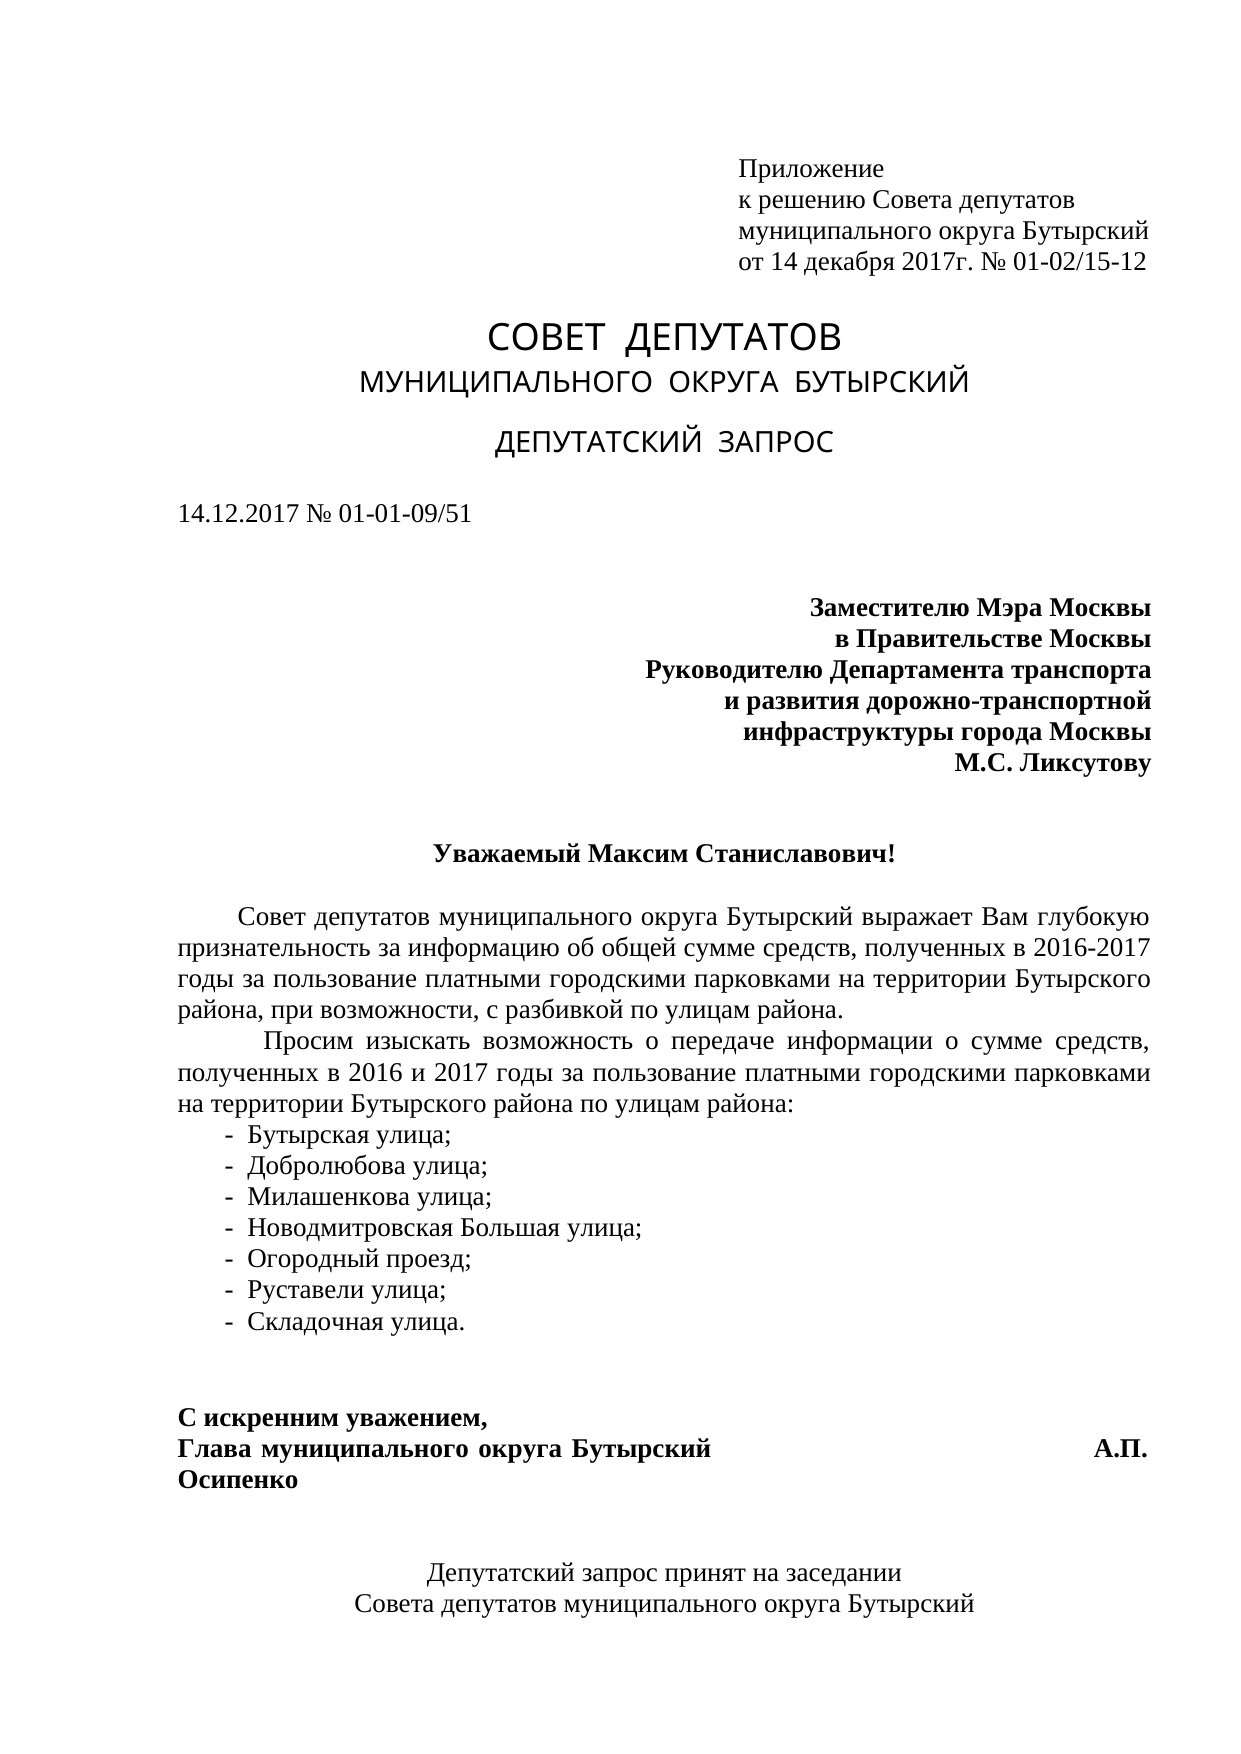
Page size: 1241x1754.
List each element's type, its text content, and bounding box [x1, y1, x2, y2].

text М.С. Ликсутову [177, 747, 1152, 778]
text Заместителю Мэра Москвы [177, 591, 1152, 622]
text МУНИЦИПАЛЬНОГО ОКРУГА БУТЫРСКИЙ [177, 361, 1152, 401]
text - Новодмитровская Большая улица; [177, 1211, 1152, 1242]
text Приложение [177, 152, 1152, 183]
text Совета депутатов муниципального округа Бутырский [177, 1587, 1152, 1619]
text и развития дорожно-транспортной [177, 684, 1152, 715]
text С искренним уважением, [177, 1401, 1152, 1432]
text - Бутырская улица; [177, 1118, 1152, 1149]
text - Огородный проезд; [177, 1242, 1152, 1274]
text Совет депутатов муниципального округа Бутырский выражает Вам глубокую признательность за информацию об общей сумме средств, полученных в 2016-2017 годы за пользование платными городскими парковками на территории Бутырского района, при возможности, с разбивкой по улицам района. [177, 900, 1152, 1024]
text - Добролюбова улица; [177, 1149, 1152, 1180]
text в Правительстве Москвы [177, 622, 1152, 653]
text ДЕПУТАТСКИЙ ЗАПРОС [177, 421, 1152, 461]
text - Складочная улица. [177, 1305, 1152, 1336]
text инфраструктуры города Москвы [177, 715, 1152, 747]
text 14.12.2017 № 01-01-09/51 [177, 497, 1152, 528]
text СОВЕТ ДЕПУТАТОВ [177, 310, 1152, 361]
text Руководителю Департамента транспорта [177, 653, 1152, 684]
text Депутатский запрос принят на заседании [177, 1556, 1152, 1587]
text Глава муниципального округа Бутырский А.П. Осипенко [177, 1432, 1152, 1494]
text муниципального округа Бутырский [177, 214, 1152, 245]
text к решению Совета депутатов [177, 183, 1152, 214]
text Просим изыскать возможность о передаче информации о сумме средств, полученных в 2016 и 2017 годы за пользование платными городскими парковками на территории Бутырского района по улицам района: [177, 1024, 1152, 1118]
text - Милашенкова улица; [177, 1180, 1152, 1211]
text - Руставели улица; [177, 1274, 1152, 1305]
text от 14 декабря 2017г. № 01-02/15-12 [177, 245, 1152, 276]
text Уважаемый Максим Станиславович! [177, 838, 1152, 869]
